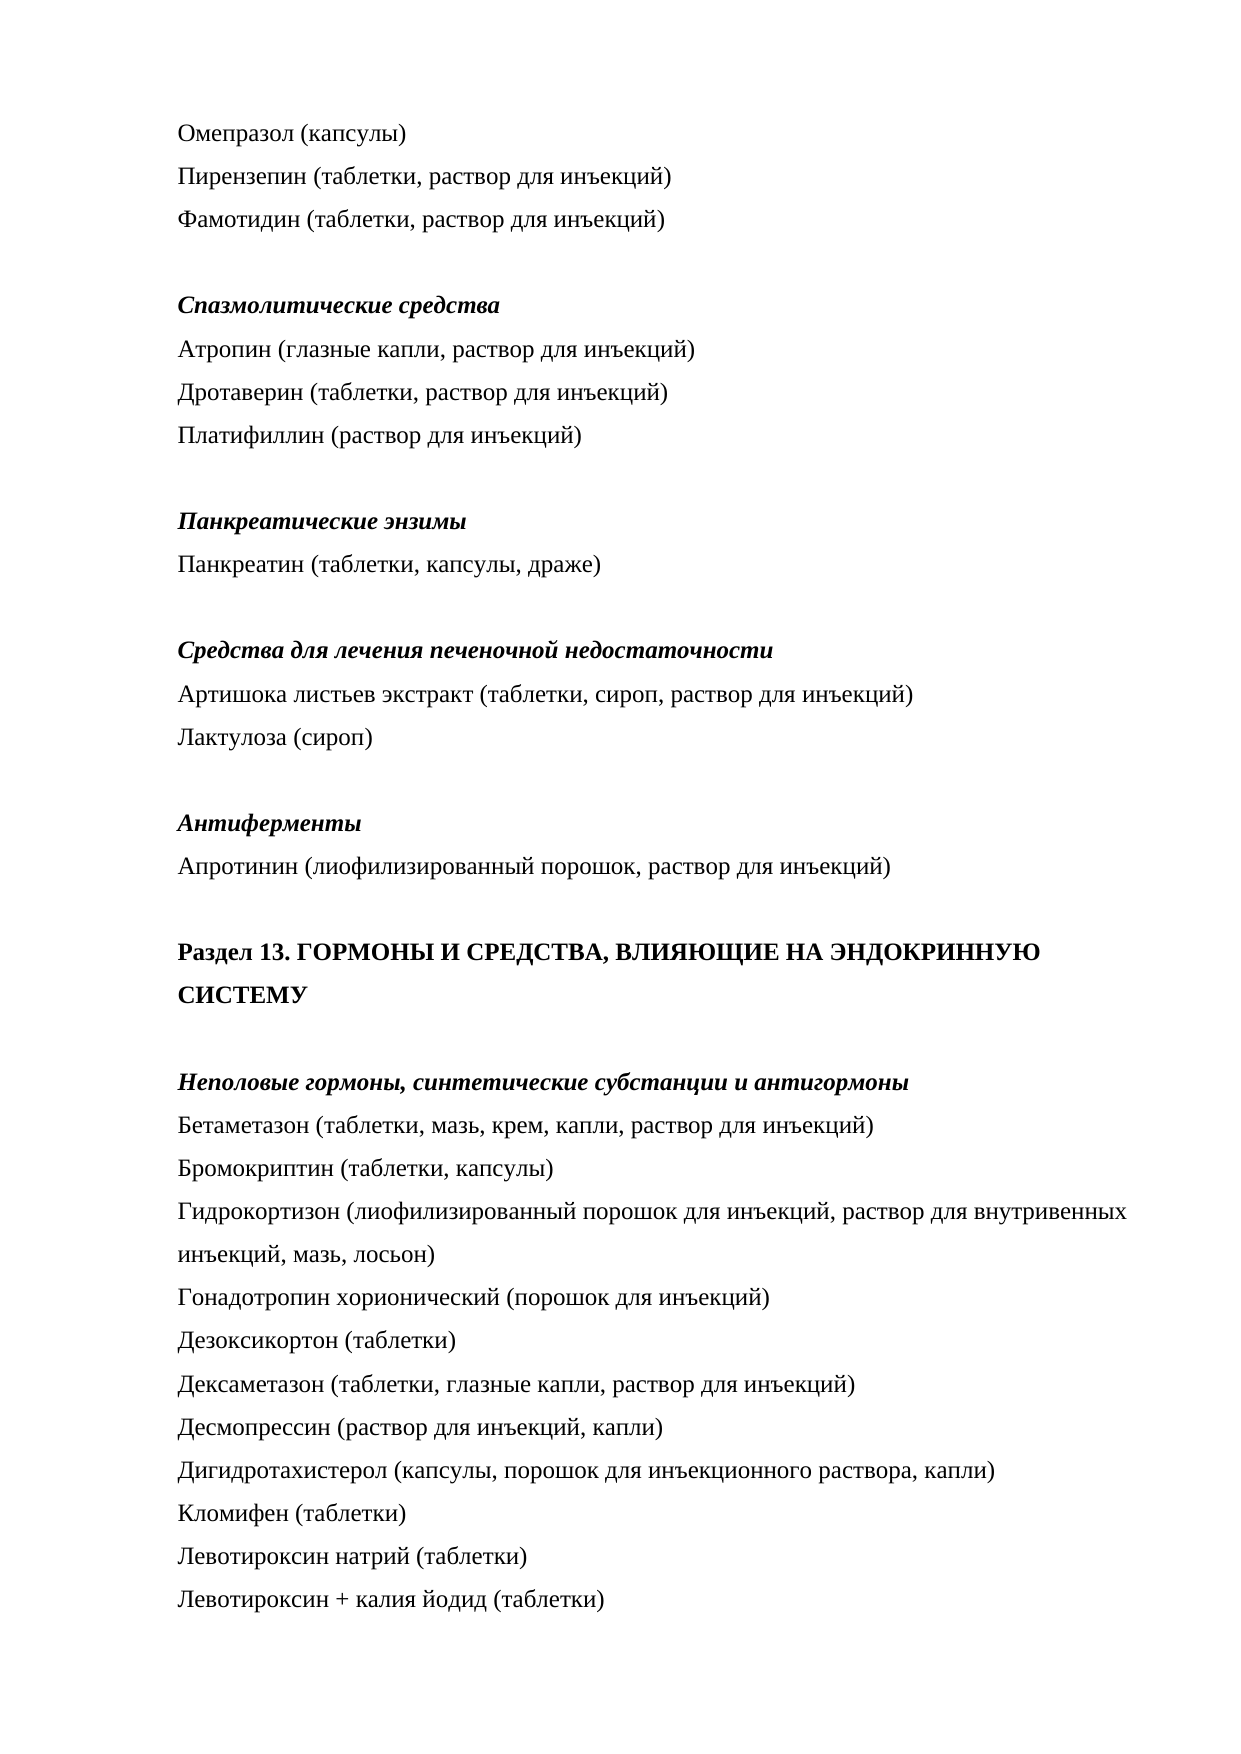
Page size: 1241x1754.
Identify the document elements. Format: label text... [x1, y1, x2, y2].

text Дигидротахистерол (капсулы, порошок для инъекционного раствора, капли) [177, 1455, 1152, 1484]
text Спазмолитические средства [177, 291, 1152, 319]
text Бетаметазон (таблетки, мазь, крем, капли, раствор для инъекций) [177, 1110, 1152, 1139]
text Бромокриптин (таблетки, капсулы) [177, 1153, 1152, 1182]
text Средства для лечения печеночной недостаточности [177, 636, 1152, 664]
text Дротаверин (таблетки, раствор для инъекций) [177, 377, 1152, 406]
text Фамотидин (таблетки, раствор для инъекций) [177, 204, 1152, 233]
text Платифиллин (раствор для инъекций) [177, 420, 1152, 449]
text Антиферменты [177, 808, 1152, 837]
text Дексаметазон (таблетки, глазные капли, раствор для инъекций) [177, 1369, 1152, 1397]
text Левотироксин + калия йодид (таблетки) [177, 1584, 1152, 1613]
text Лактулоза (сироп) [177, 722, 1152, 751]
text Гонадотропин хорионический (порошок для инъекций) [177, 1282, 1152, 1311]
text Пирензепин (таблетки, раствор для инъекций) [177, 161, 1152, 190]
text Десмопрессин (раствор для инъекций, капли) [177, 1412, 1152, 1441]
text Кломифен (таблетки) [177, 1498, 1152, 1527]
text Артишока листьев экстракт (таблетки, сироп, раствор для инъекций) [177, 679, 1152, 707]
text Омепразол (капсулы) [177, 118, 1152, 147]
text Неполовые гормоны, синтетические субстанции и антигормоны [177, 1067, 1152, 1096]
text Раздел 13. ГОРМОНЫ И СРЕДСТВА, ВЛИЯЮЩИЕ НА ЭНДОКРИННУЮ СИСТЕМУ [177, 937, 1152, 1009]
text Панкреатические энзимы [177, 506, 1152, 535]
text Апротинин (лиофилизированный порошок, раствор для инъекций) [177, 851, 1152, 880]
text Левотироксин натрий (таблетки) [177, 1541, 1152, 1570]
text Гидрокортизон (лиофилизированный порошок для инъекций, раствор для внутривенных инъекций, мазь, лосьон) [177, 1196, 1152, 1268]
text Дезоксикортон (таблетки) [177, 1326, 1152, 1354]
text Атропин (глазные капли, раствор для инъекций) [177, 334, 1152, 362]
text Панкреатин (таблетки, капсулы, драже) [177, 549, 1152, 578]
